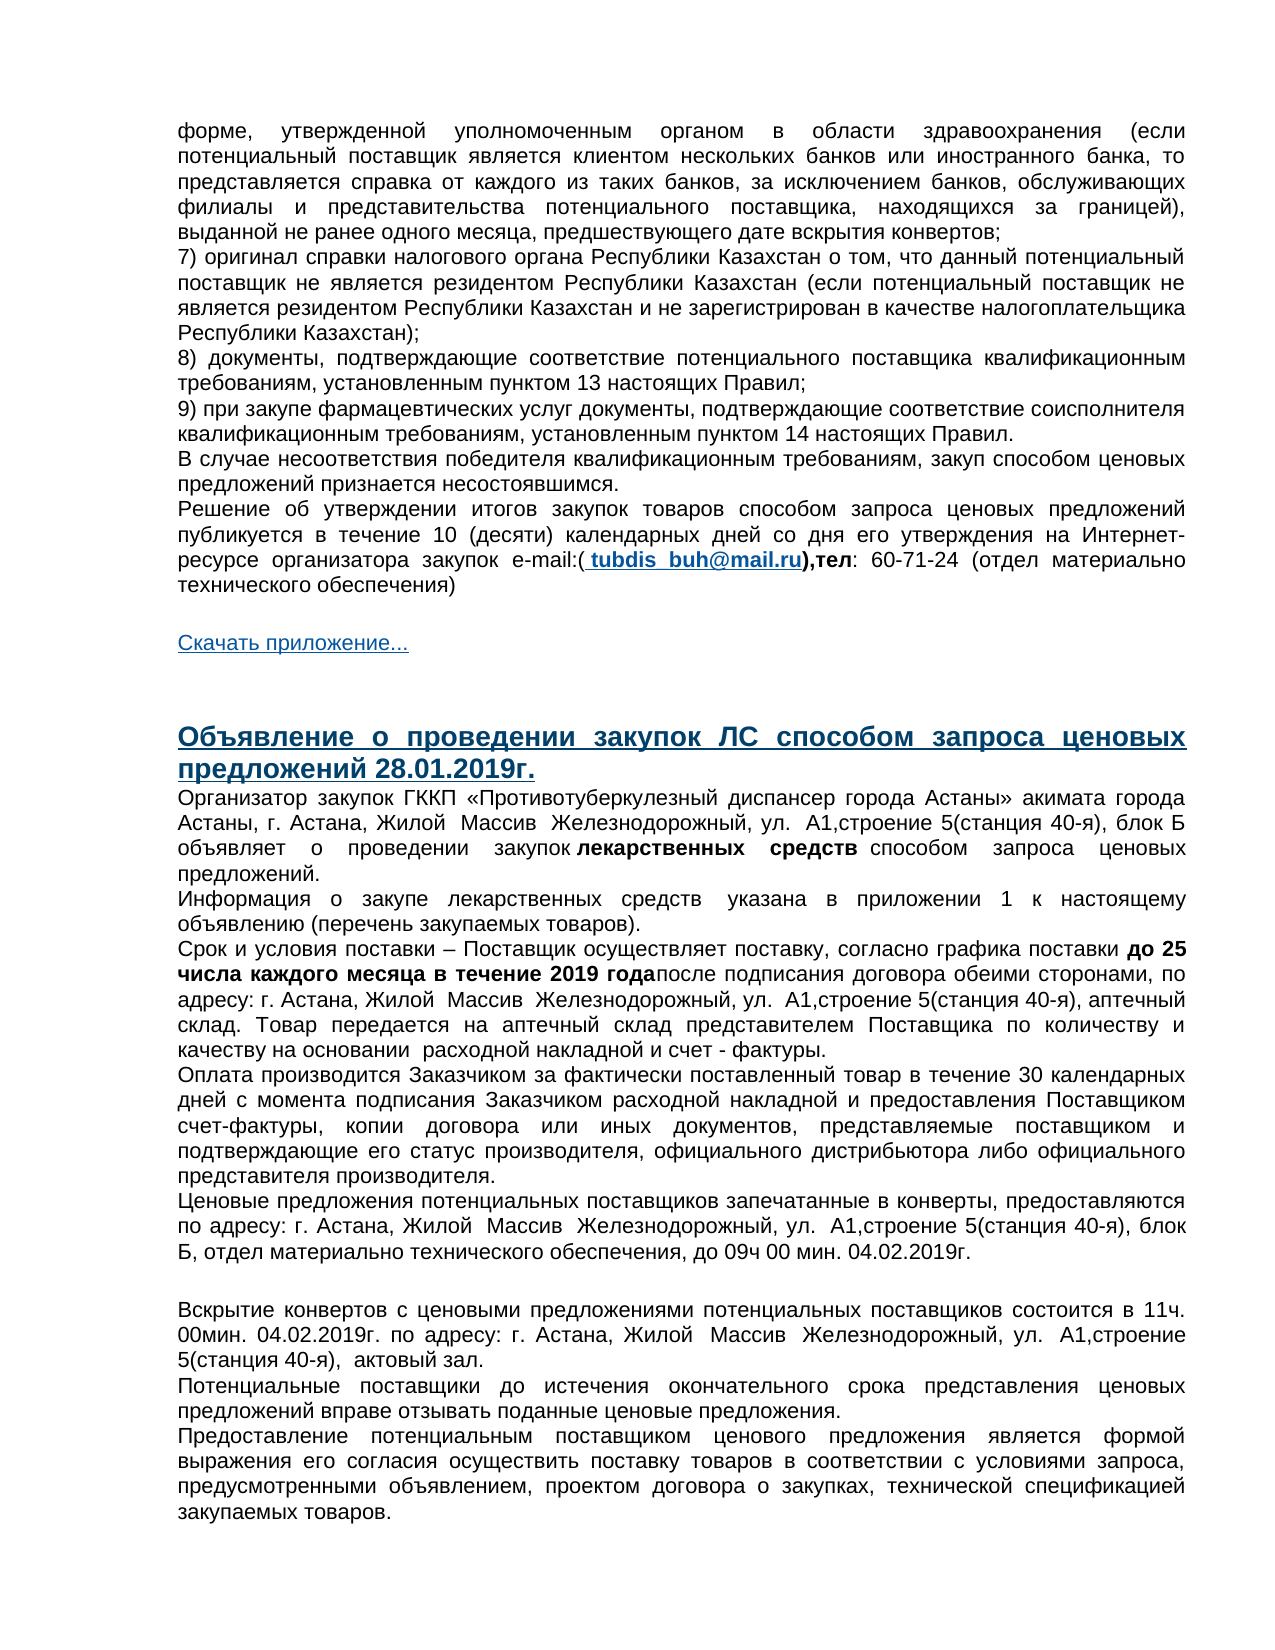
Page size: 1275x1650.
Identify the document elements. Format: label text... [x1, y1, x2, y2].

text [177, 118, 1186, 244]
text Объявление о проведении закупок ЛС способом запроса ценовых предложений 28.01.2019г. [177, 688, 1186, 748]
text Ценовые предложения потенциальных поставщиков запечатанные в конверты, предоставляются по адресу: г. Астана, Жилой Массив Железнодорожный, ул. А1,строение 5(станция 40-я), блок Б, отдел материально технического обеспечения, до 09ч 00 мин. 04.02.2019г. [177, 1188, 1186, 1264]
text Предоставление потенциальным поставщиком ценового предложения является формой выражения его согласия осуществить поставку товаров в соответствии с условиями запроса, предусмотренными объявлением, проектом договора о закупках, технической спецификацией закупаемых товаров. [177, 1423, 1186, 1524]
text Срок и условия поставки – Поставщик осуществляет поставку, согласно графика поставки до 25 числа каждого месяца в течение 2019 годапосле подписания договора обеими сторонами, по адресу: г. Астана, Жилой Массив Железнодорожный, ул. А1,строение 5(станция 40-я), аптечный склад. Товар передается на аптечный склад представителем Поставщика по количеству и качеству на основании расходной накладной и счет - фактуры. [177, 936, 1186, 1062]
text Оплата производится Заказчиком за фактически поставленный товар в течение 30 календарных дней с момента подписания Заказчиком расходной накладной и предоставления Поставщиком счет-фактуры, копии договора или иных документов, представляемые поставщиком и подтверждающие его статус производителя, официального дистрибьютора либо официального представителя производителя. [177, 1062, 1186, 1188]
text Скачать приложение... [177, 630, 1186, 655]
text 7) оригинал справки налогового органа Республики Казахстан о том, что данный потенциальный поставщик не является резидентом Республики Казахстан (если потенциальный поставщик не является резидентом Республики Казахстан и не зарегистрирован в качестве налогоплательщика Республики Казахстан); [177, 244, 1186, 345]
text В случае несоответствия победителя квалификационным требованиям, закуп способом ценовых предложений признается несостоявшимся. [177, 446, 1186, 496]
text Решение об утверждении итогов закупок товаров способом запроса ценовых предложений публикуется в течение 10 (десяти) календарных дней со дня его утверждения на Интернет-ресурсе организатора закупок e-mail:( tubdis_buh@mail.ru),тел: 60-71-24 (отдел материально технического обеспечения) [177, 496, 1186, 597]
text 8) документы, подтверждающие соответствие потенциального поставщика квалификационным требованиям, установленным пунктом 13 настоящих Правил; [177, 345, 1186, 395]
text Организатор закупок ГККП «Противотуберкулезный диспансер города Астаны» акимата города Астаны, г. Астана, Жилой Массив Железнодорожный, ул. А1,строение 5(станция 40-я), блок Б объявляет о проведении закупок лекарственных средств способом запроса ценовых предложений. [177, 785, 1186, 886]
text Объявление о проведении закупок ЛС способом запроса ценовых предложений 28.01.2019г. [177, 749, 1186, 785]
text 9) при закупе фармацевтических услуг документы, подтверждающие соответствие соисполнителя квалификационным требованиям, установленным пунктом 14 настоящих Правил. [177, 395, 1186, 446]
text Потенциальные поставщики до истечения окончательного срока представления ценовых предложений вправе отзывать поданные ценовые предложения. [177, 1372, 1186, 1423]
text Информация о закупе лекарственных средств указана в приложении 1 к настоящему объявлению (перечень закупаемых товаров). [177, 886, 1186, 936]
text Вскрытие конвертов с ценовыми предложениями потенциальных поставщиков состоится в 11ч. 00мин. 04.02.2019г. по адресу: г. Астана, Жилой Массив Железнодорожный, ул. А1,строение 5(станция 40-я), актовый зал. [177, 1297, 1186, 1372]
